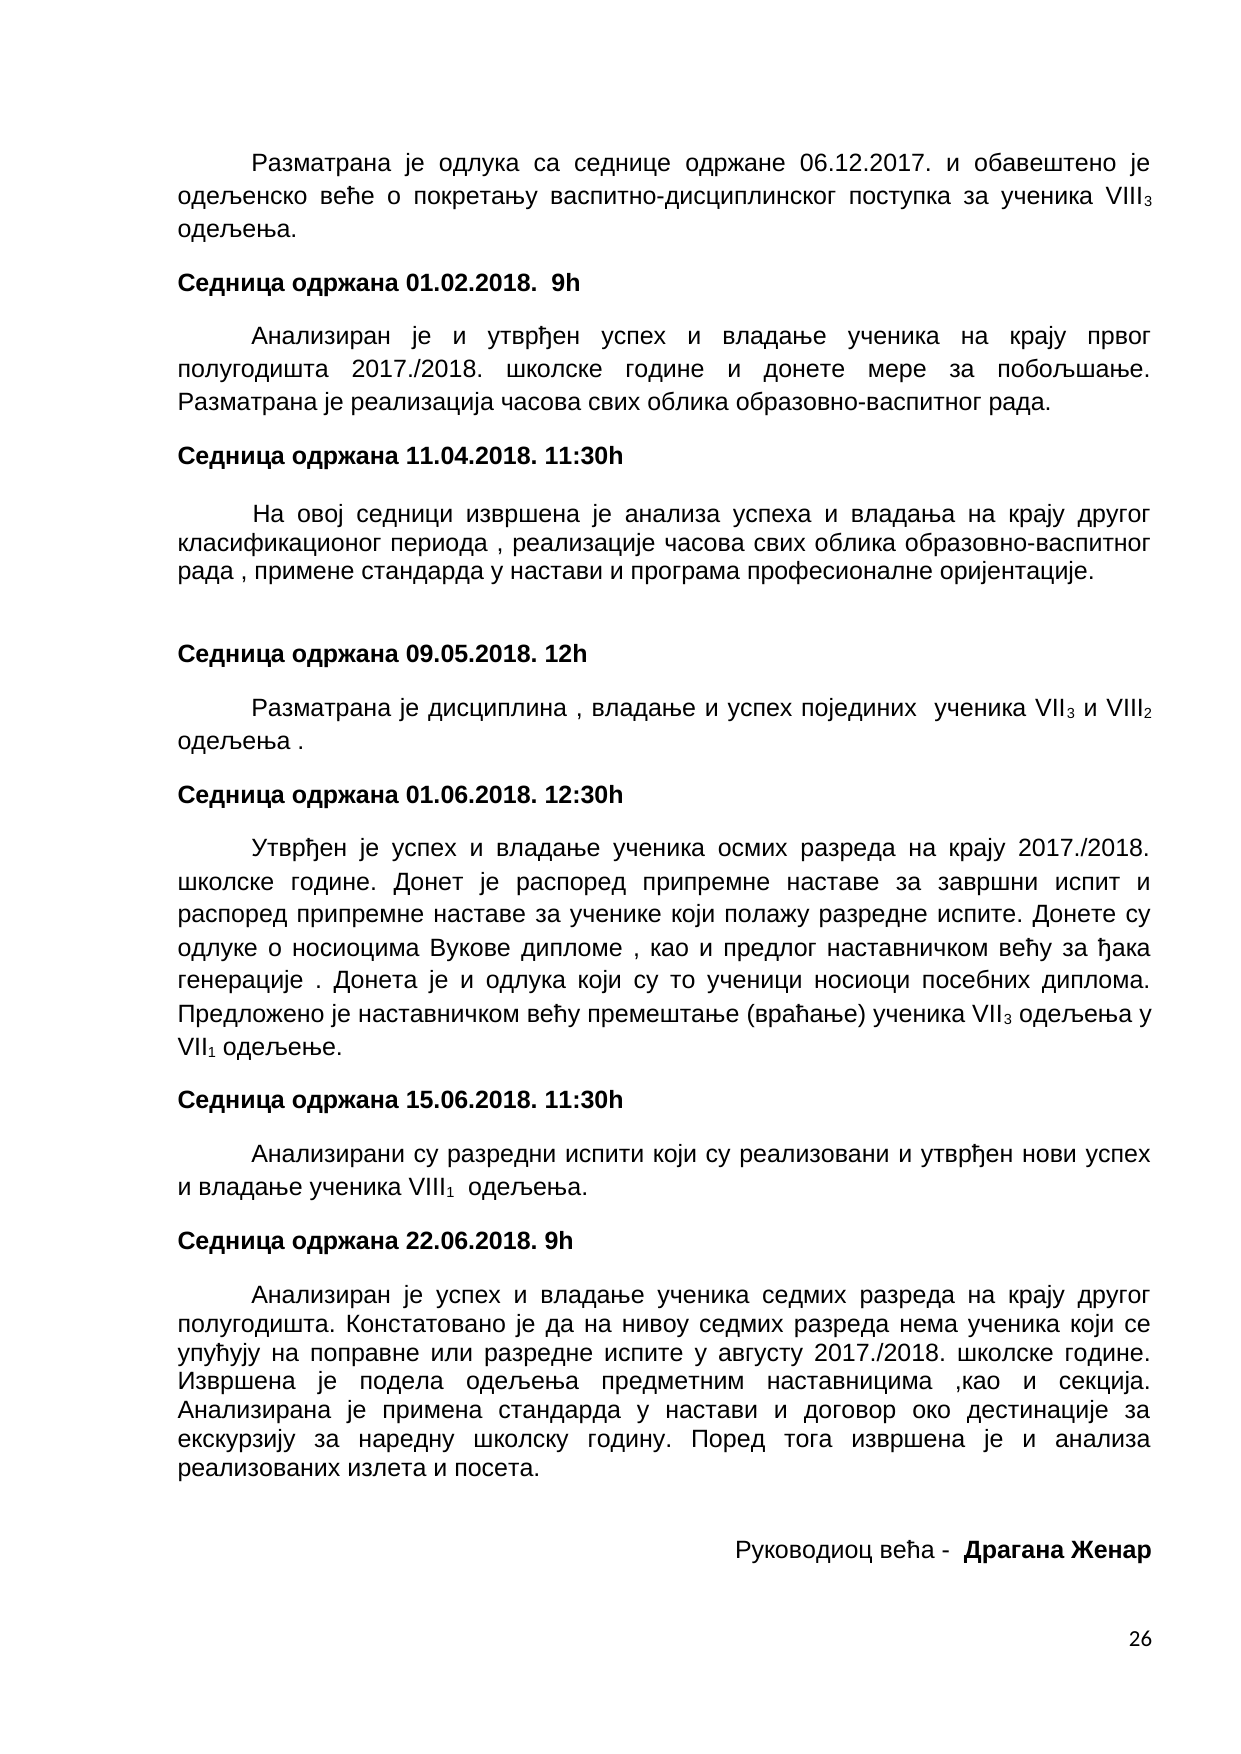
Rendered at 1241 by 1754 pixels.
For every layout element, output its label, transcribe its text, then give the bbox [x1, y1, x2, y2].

text Утврђен је успех и владање ученика осмих разреда на крају 2017./2018. школске године. Донет је распоред припремне наставе за завршни испит и распоред припремне наставе за ученике који полажу разредне испите. Донете су одлуке о носиоцима Вукове дипломе , као и предлог наставничком већу за ђака генерације . Донета је и одлука који су то ученици носиоци посебних диплома. Предложено је наставничком већу премештање (враћање) ученика VII3 одељења у VII1 одељење. [177, 833, 1152, 1060]
text На овој седници извршена је анализа успеха и владања на крају другог класификационог периода , реализације часова свих облика образовно-васпитног рада , примене стандарда у настави и програма професионалне оријентације. [177, 499, 1152, 585]
text Седница одржана 22.06.2018. 9h [177, 1226, 1152, 1255]
text Седница одржана 09.05.2018. 12h [177, 639, 1152, 668]
text Анализиран је и утврђен успех и владање ученика на крају првог полугодишта 2017./2018. школске године и донете мере за побољшање. Разматрана је реализација часова свих облика образовно-васпитног рада. [177, 321, 1152, 416]
text Разматрана је одлука са седнице одржане 06.12.2017. и обавештено је одељенско веће о покретању васпитно-дисциплинског поступка за ученика VIII3 одељења. [177, 148, 1152, 242]
text Седница одржана 01.06.2018. 12:30h [177, 779, 1152, 808]
text Руководиоц већа - Драгана Женар [177, 1535, 1152, 1564]
text Седница одржана 11.04.2018. 11:30h [177, 441, 1152, 470]
text Разматрана је дисциплина , владање и успех појединих ученика VII3 и VIII2 одељења . [177, 693, 1152, 754]
text Седница одржана 15.06.2018. 11:30h [177, 1085, 1152, 1114]
text Анализиран је успех и владање ученика седмих разреда на крају другог полугодишта. Констатовано је да на нивоу седмих разреда нема ученика који се упућују на поправне или разредне испите у августу 2017./2018. школске године. Извршена је подела одељења предметним наставницима ,као и секција. Анализирана је примена стандарда у настави и договор око дестинације за екскурзију за наредну школску годину. Поред тога извршена је и анализа реализованих излета и посета. [177, 1280, 1152, 1481]
text Седница одржана 01.02.2018. 9h [177, 267, 1152, 296]
text Анализирани су разредни испити који су реализовани и утврђен нови успех и владање ученика VIII1 одељења. [177, 1139, 1152, 1201]
